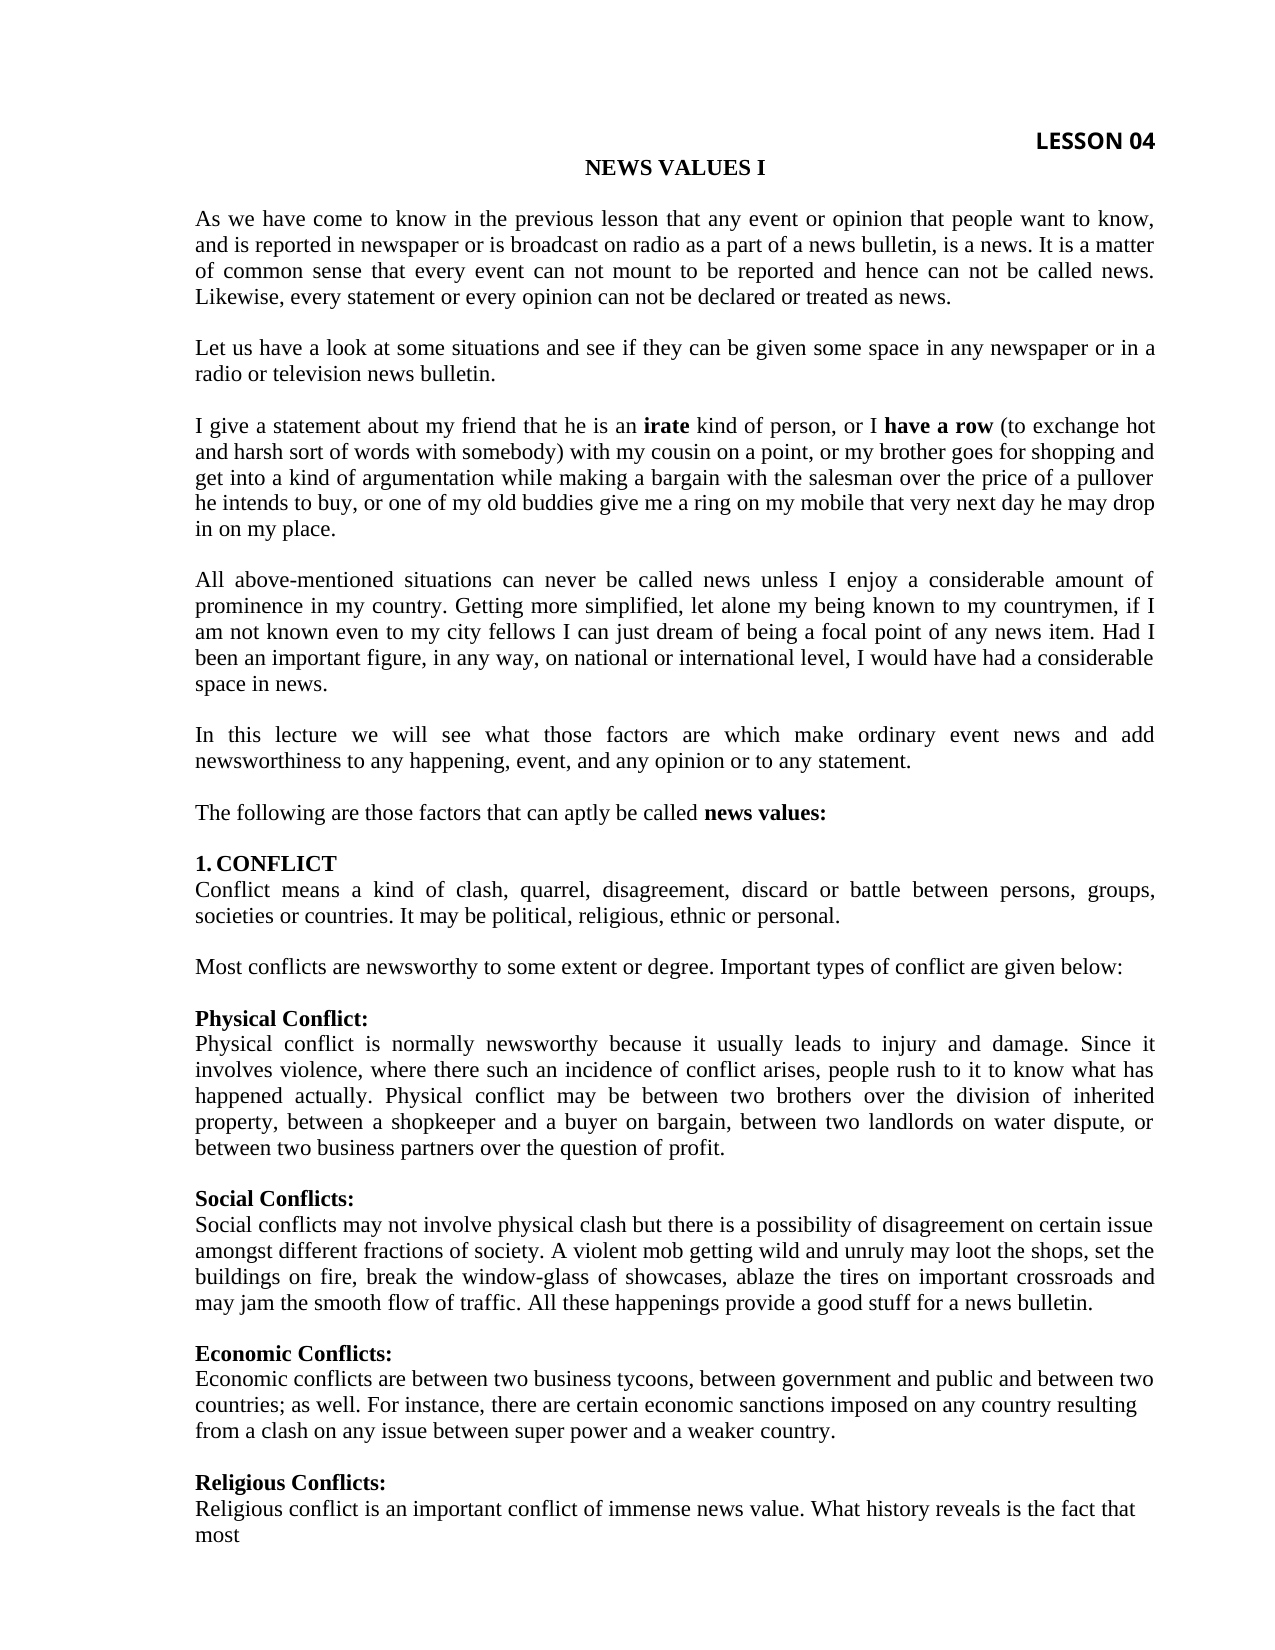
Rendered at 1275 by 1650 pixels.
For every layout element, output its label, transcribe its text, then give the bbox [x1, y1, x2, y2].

text Social conflicts may not involve physical clash but there is a possibility of disagreement on certain issue amongst different fractions of society. A violent mob getting wild and unruly may loot the shops, set the buildings on fire, break the window-glass of showcases, ablaze the tires on important crossroads and may jam the smooth flow of traffic. All these happenings provide a good stuff for a news bulletin. [195, 1212, 1155, 1315]
subtitle Religious Conflicts: [195, 1469, 1183, 1495]
subtitle Physical Conflict: [195, 1005, 1183, 1031]
text Most conflicts are newsworthy to some extent or degree. Important types of conflict are given below: [195, 953, 1183, 980]
text Economic conflicts are between two business tycoons, between government and public and between two countries; as well. For instance, there are certain economic sanctions imposed on any country resulting from a clash on any issue between super power and a weaker country. [195, 1366, 1157, 1444]
subtitle CONFLICT [195, 850, 1183, 876]
text Let us have a look at some situations and see if they can be given some space in any newspaper or in a radio or television news bulletin. [195, 335, 1155, 387]
text Conflict means a kind of clash, quarrel, disagreement, discard or battle between persons, groups, societies or countries. It may be political, religious, ethnic or personal. [195, 877, 1155, 928]
text NEWS VALUES I [171, 155, 1179, 181]
text The following are those factors that can aptly be called news values: [195, 799, 1183, 825]
subtitle LESSON 04 [171, 127, 1155, 155]
text I give a statement about my friend that he is an irate kind of person, or I have a row (to exchange hot and harsh sort of words with somebody) with my cousin on a point, or my brother goes for shopping and get into a kind of argumentation while making a bargain with the salesman over the price of a pullover he intends to buy, or one of my old buddies give me a ring on my mobile that very next day he may drop in on my place. [195, 412, 1155, 542]
subtitle Economic Conflicts: [195, 1340, 1183, 1366]
text In this lecture we will see what those factors are which make ordinary event news and add newsworthiness to any happening, event, and any opinion or to any statement. [195, 722, 1155, 773]
text All above-mentioned situations can never be called news unless I enjoy a considerable amount of prominence in my country. Getting more simplified, let alone my being known to my countrymen, if I am not known even to my city fellows I can just dream of being a focal point of any news item. Had I been an important figure, in any way, on national or international level, I would have had a considerable space in news. [195, 567, 1155, 696]
text Physical conflict is normally newsworthy because it usually leads to injury and damage. Since it involves violence, where there such an incidence of conflict arises, people rush to it to know what has happened actually. Physical conflict may be between two brothers over the division of inherited property, between a shopkeeper and a buyer on bargain, between two landlords on water dispute, or between two business partners over the question of profit. [195, 1031, 1155, 1160]
text Religious conflict is an important conflict of immense news value. What history reveals is the fact that most [195, 1495, 1183, 1547]
text As we have come to know in the previous lesson that any event or opinion that people want to know, and is reported in newspaper or is broadcast on radio as a part of a news bulletin, is a news. It is a matter of common sense that every event can not mount to be reported and hence can not be called news. Likewise, every statement or every opinion can not be declared or treated as news. [195, 206, 1155, 309]
subtitle Social Conflicts: [195, 1186, 1183, 1212]
